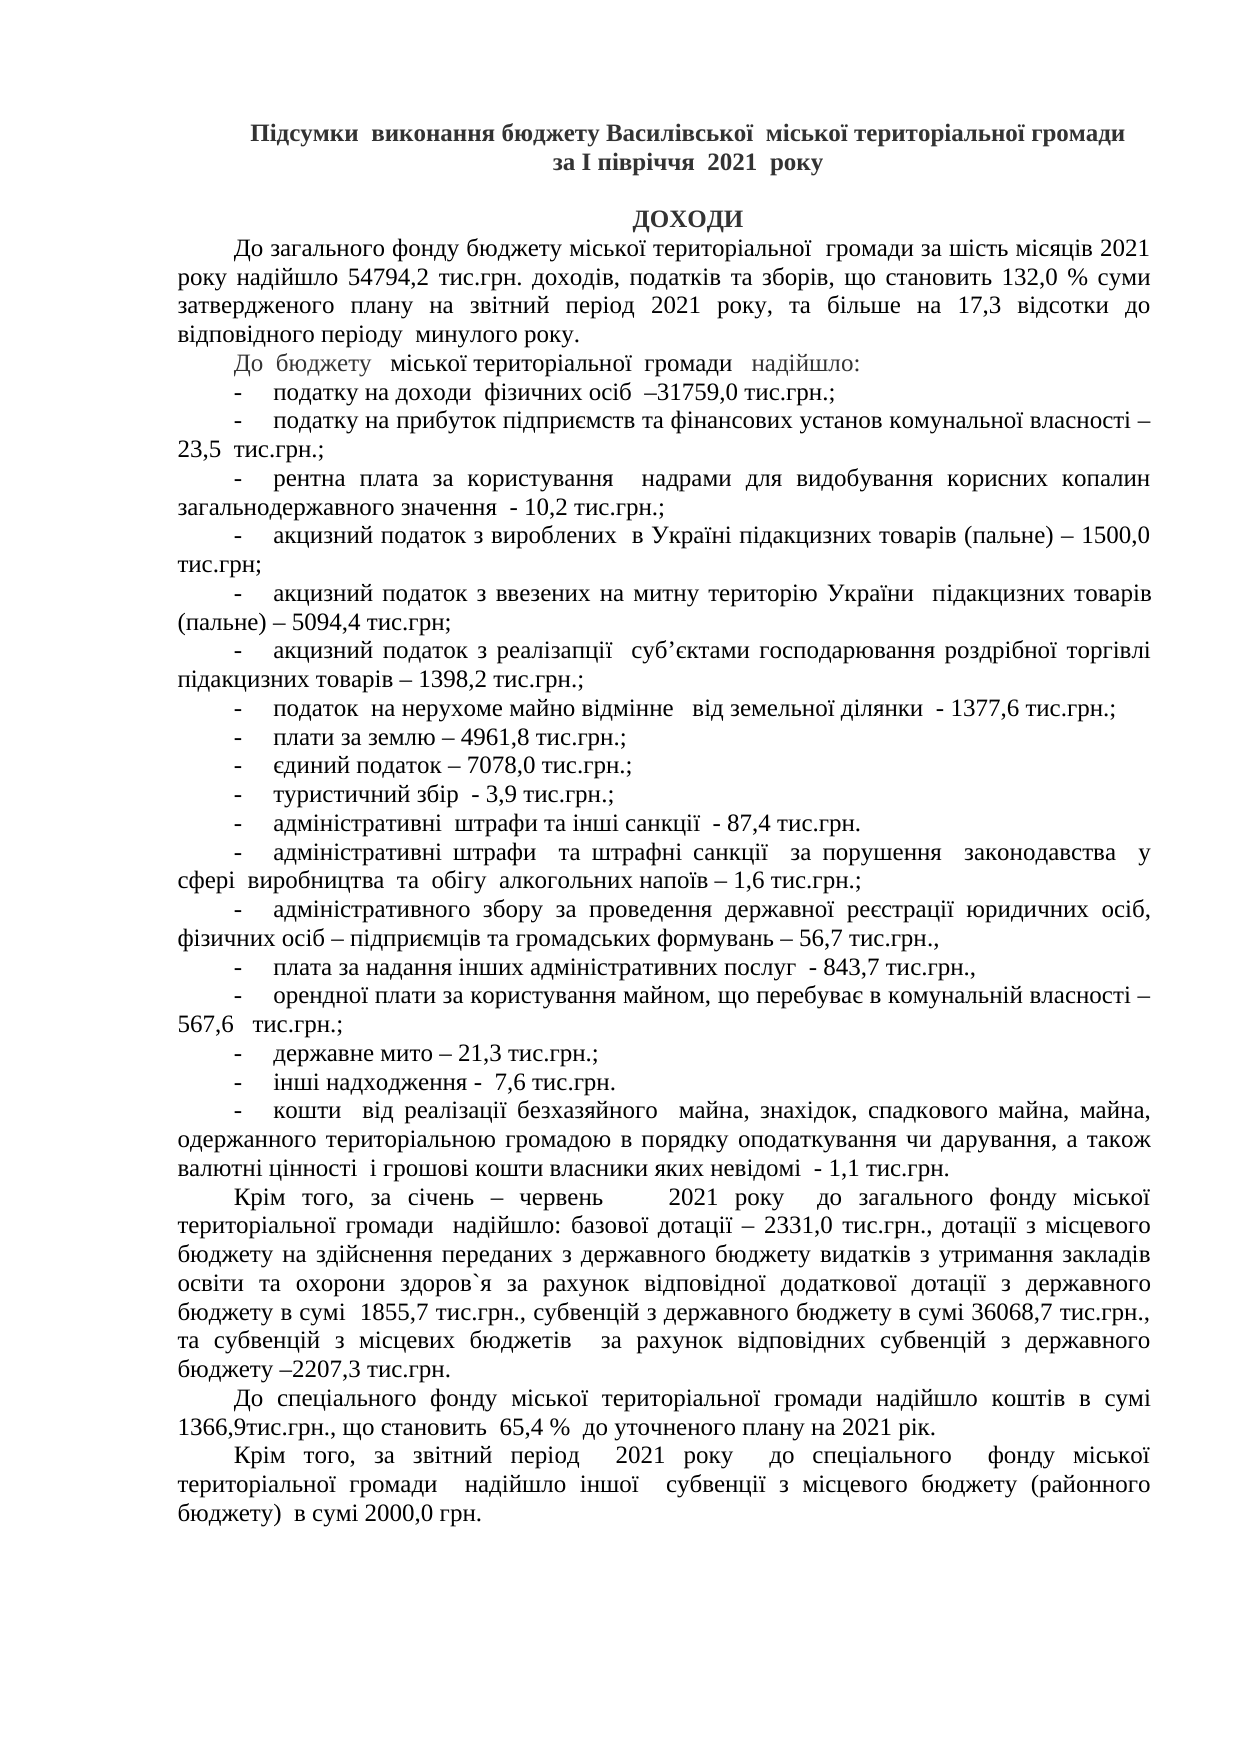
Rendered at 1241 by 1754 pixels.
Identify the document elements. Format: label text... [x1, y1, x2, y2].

text Крім того, за січень – червень 2021 року до загального фонду міської територіальної громади надійшло: базової дотації – 2331,0 тис.грн., дотації з місцевого бюджету на здійснення переданих з державного бюджету видатків з утримання закладів освіти та охорони здоров`я за рахунок відповідної додаткової дотації з державного бюджету в сумі 1855,7 тис.грн., субвенцій з державного бюджету в сумі 36068,7 тис.грн., та субвенцій з місцевих бюджетів за рахунок відповідних субвенцій з державного бюджету –2207,3 тис.грн. [177, 1182, 1152, 1383]
list туристичний збір - 3,9 тис.грн.; [177, 779, 1152, 808]
list рентна плата за користування надрами для видобування корисних копалин загальнодержавного значення - 10,2 тис.грн.; [177, 463, 1152, 521]
list інші надходження - 7,6 тис.грн. [177, 1067, 1152, 1096]
list податку на прибуток підприємств та фінансових установ комунальної власності – 23,5 тис.грн.; [177, 406, 1152, 463]
list державне мито – 21,3 тис.грн.; [177, 1038, 1152, 1067]
list плата за надання інших адміністративних послуг - 843,7 тис.грн., [177, 952, 1152, 981]
text До спеціального фонду міської територіальної громади надійшло коштів в сумі 1366,9тис.грн., що становить 65,4 % до уточненого плану на 2021 рік. [177, 1383, 1152, 1441]
list акцизний податок з вироблених в Україні підакцизних товарів (пальне) – 1500,0 тис.грн; [177, 521, 1152, 578]
text Підсумки виконання бюджету Василівської міської територіальної громади [177, 118, 1152, 147]
text ДОХОДИ [177, 204, 1152, 233]
list адміністративні штрафи та інші санкції - 87,4 тис.грн. [177, 808, 1152, 837]
text До бюджету міської територіальної громади надійшло: [177, 348, 1152, 377]
list адміністративні штрафи та штрафні санкції за порушення законодавства у сфері виробництва та обігу алкогольних напоїв – 1,6 тис.грн.; [177, 837, 1152, 894]
list податок на нерухоме майно відмінне від земельної ділянки - 1377,6 тис.грн.; [177, 693, 1152, 722]
text за І півріччя 2021 року [177, 147, 1152, 176]
list адміністративного збору за проведення державної реєстрації юридичних осіб, фізичних осіб – підприємців та громадських формувань – 56,7 тис.грн., [177, 894, 1152, 952]
list акцизний податок з ввезених на митну територію України підакцизних товарів (пальне) – 5094,4 тис.грн; [177, 578, 1152, 636]
list кошти від реалізації безхазяйного майна, знахідок, спадкового майна, майна, одержанного територіальною громадою в порядку оподаткування чи дарування, а також валютні цінності і грошові кошти власники яких невідомі - 1,1 тис.грн. [177, 1096, 1152, 1182]
list орендної плати за користування майном, що перебуває в комунальній власності – 567,6 тис.грн.; [177, 981, 1152, 1038]
list податку на доходи фізичних осіб –31759,0 тис.грн.; [177, 377, 1152, 406]
list акцизний податок з реалізапції суб’єктами господарювання роздрібної торгівлі підакцизних товарів – 1398,2 тис.грн.; [177, 636, 1152, 693]
text До загального фонду бюджету міської територіальної громади за шість місяців 2021 року надійшло 54794,2 тис.грн. доходів, податків та зборів, що становить 132,0 % суми затвердженого плану на звітний період 2021 року, та більше на 17,3 відсотки до відповідного періоду минулого року. [177, 233, 1152, 348]
text Крім того, за звітний період 2021 року до спеціального фонду міської територіальної громади надійшло іншої субвенції з місцевого бюджету (районного бюджету) в сумі 2000,0 грн. [177, 1441, 1152, 1527]
list єдиний податок – 7078,0 тис.грн.; [177, 751, 1152, 779]
list плати за землю – 4961,8 тис.грн.; [177, 722, 1152, 751]
